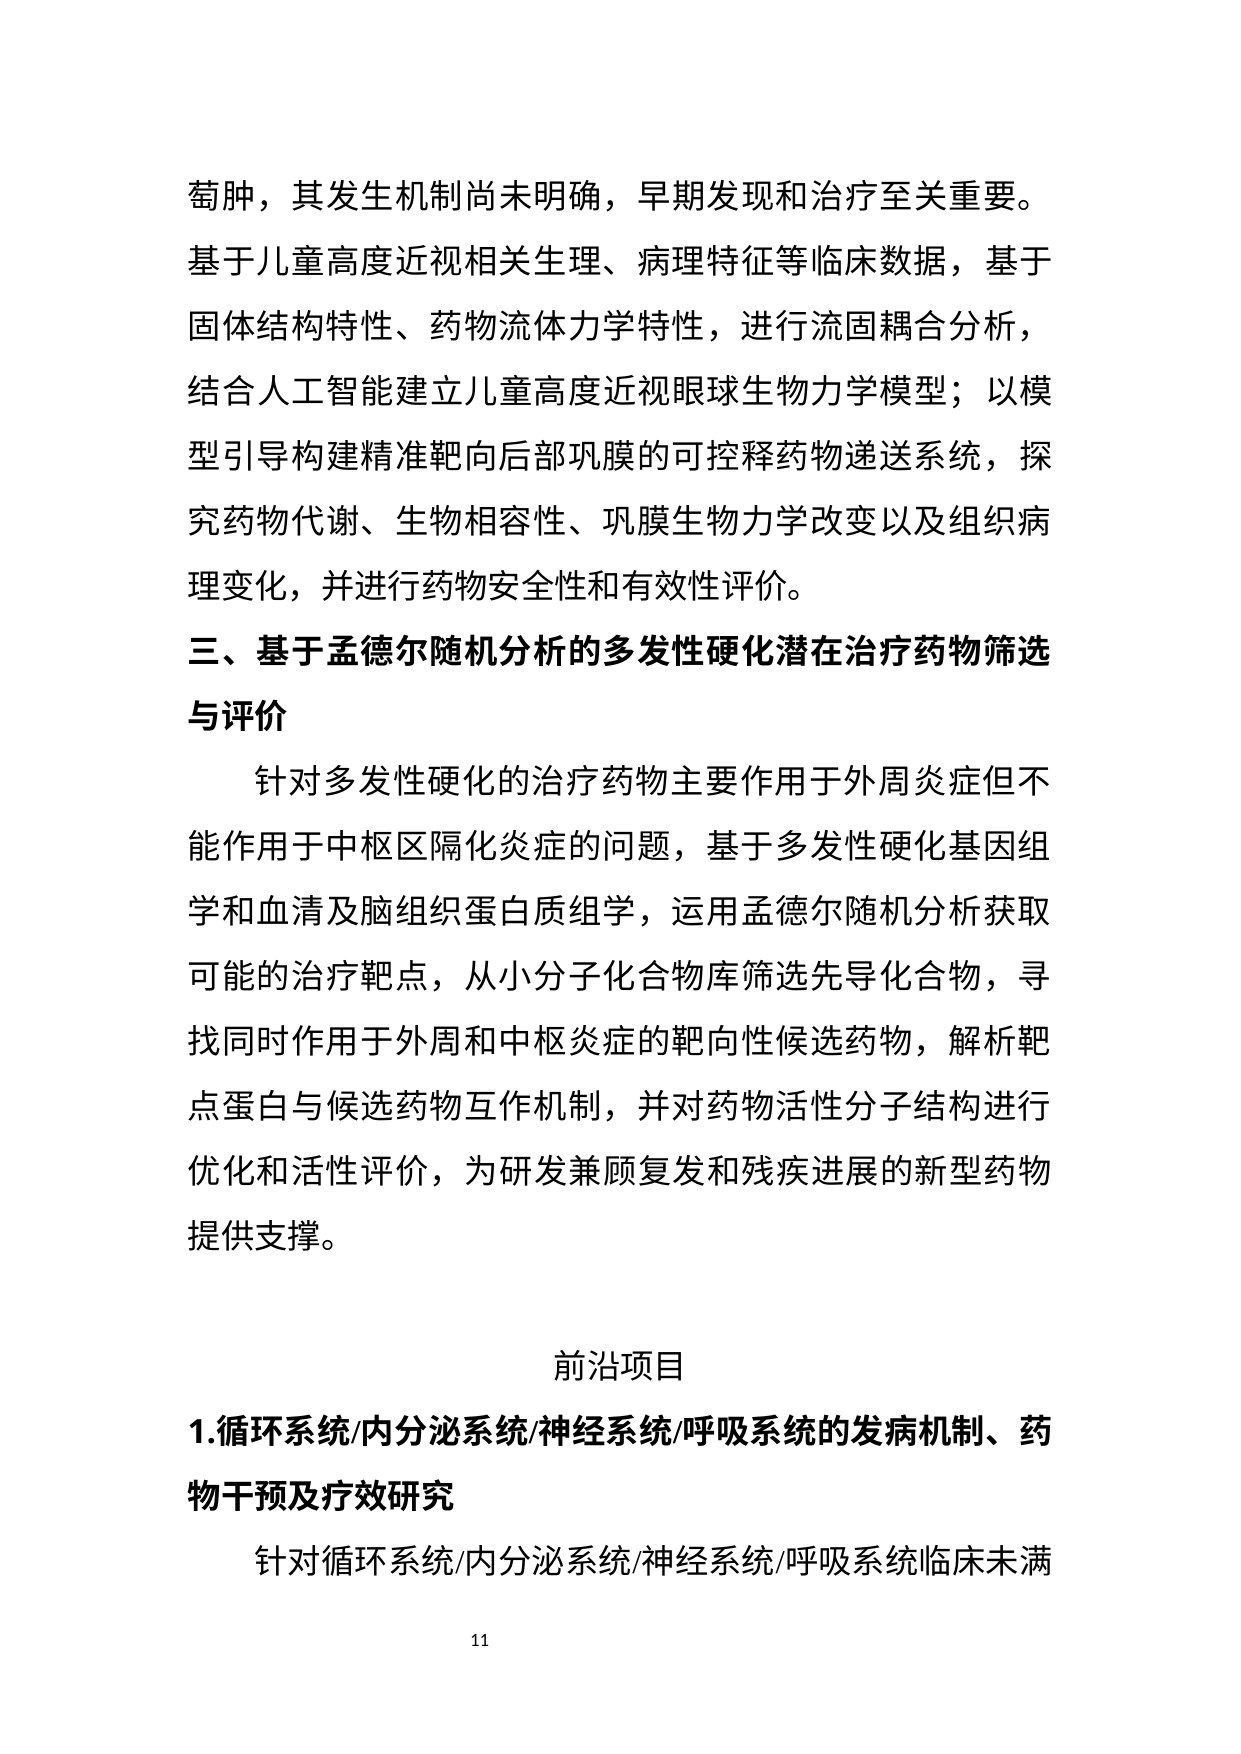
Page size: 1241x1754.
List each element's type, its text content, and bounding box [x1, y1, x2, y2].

text 三、基于孟德尔随机分析的多发性硬化潜在治疗药物筛选与评价 [187, 617, 1053, 747]
text 针对多发性硬化的治疗药物主要作用于外周炎症但不能作用于中枢区隔化炎症的问题，基于多发性硬化基因组学和血清及脑组织蛋白质组学，运用孟德尔随机分析获取可能的治疗靶点，从小分子化合物库筛选先导化合物，寻找同时作用于外周和中枢炎症的靶向性候选药物，解析靶点蛋白与候选药物互作机制，并对药物活性分子结构进行优化和活性评价，为研发兼顾复发和残疾进展的新型药物提供支撑。 [187, 747, 1053, 1267]
text 1.循环系统/内分泌系统/神经系统/呼吸系统的发病机制、药物干预及疗效研究 [187, 1397, 1053, 1527]
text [187, 162, 1053, 617]
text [187, 1527, 1053, 1592]
text 前沿项目 [187, 1332, 1053, 1397]
